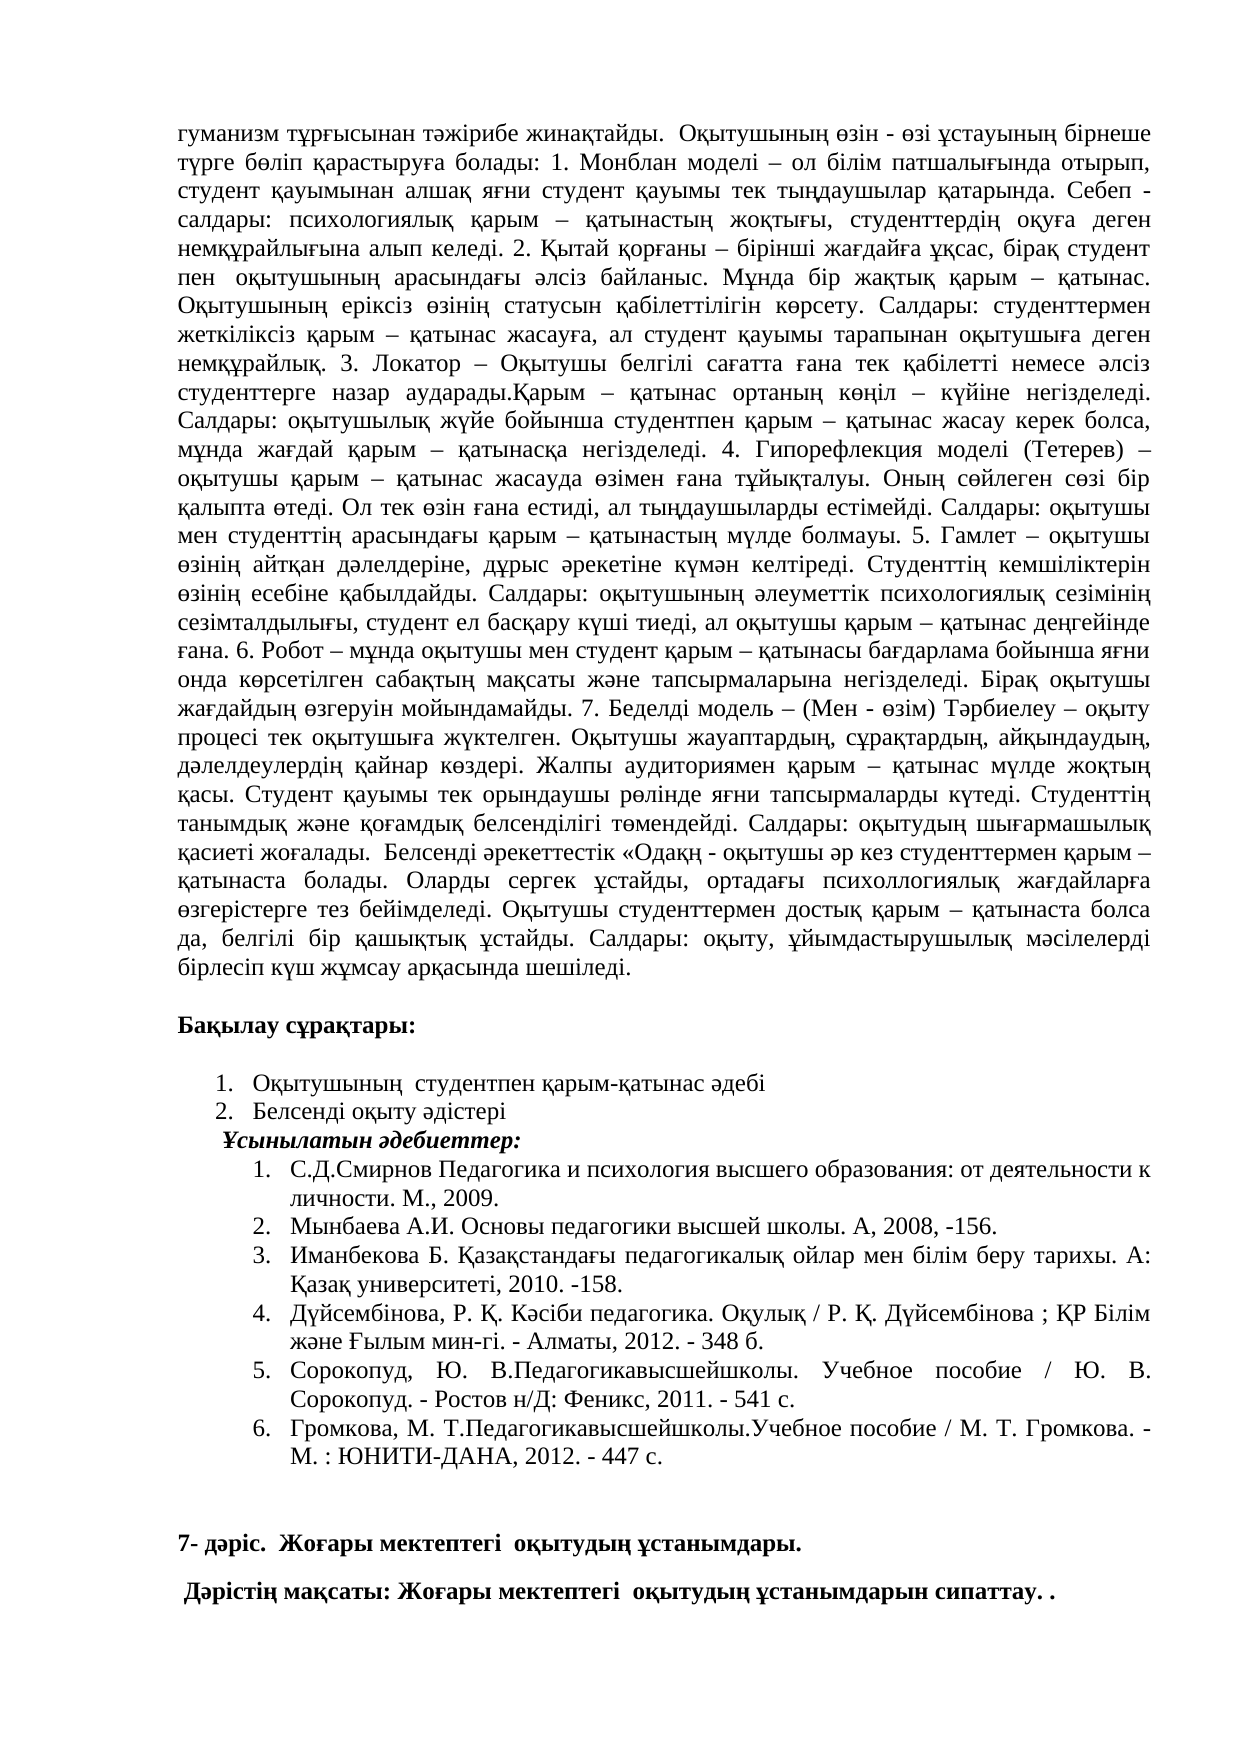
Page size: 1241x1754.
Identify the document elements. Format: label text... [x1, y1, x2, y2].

list Белсенді оқыту әдістері [215, 1096, 1152, 1125]
text Ұсынылатын әдебиеттер: [177, 1125, 1152, 1154]
list Иманбекова Б. Қазақстандағы педагогикалық ойлар мен білім беру тарихы. А: Қазақ университеті, 2010. -158. [252, 1240, 1152, 1298]
list Громкова, М. Т.Педагогикавысшейшколы.Учебное пособие / М. Т. Громкова. - М. : ЮНИТИ-ДАНА, 2012. - 447 с. [252, 1413, 1152, 1470]
list Оқытушының студентпен қарым-қатынас әдебі [215, 1068, 1152, 1096]
list Сорокопуд, Ю. В.Педагогикавысшейшколы. Учебное пособие / Ю. В. Сорокопуд. - Ростов н/Д: Феникс, 2011. - 541 с. [252, 1355, 1152, 1413]
text Бақылау сұрақтары: [177, 1010, 1152, 1038]
list С.Д.Смирнов Педагогика и психология высшего образования: от деятельности к личности. М., 2009. [252, 1154, 1152, 1211]
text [177, 118, 1152, 981]
text Дәрістің мақсаты: Жоғары мектептегі оқытудың ұстанымдарын сипаттау. . [177, 1576, 1152, 1604]
list Мынбаева А.И. Основы педагогики высшей школы. А, 2008, -156. [252, 1211, 1152, 1240]
list Дүйсембінова, Р. Қ. Кәсіби педагогика. Оқулық / Р. Қ. Дүйсембінова ; ҚР Білім және Ғылым мин-гі. - Алматы, 2012. - 348 б. [252, 1298, 1152, 1355]
text 7- дәріс. Жоғары мектептегі оқытудың ұстанымдары. [177, 1528, 1152, 1557]
